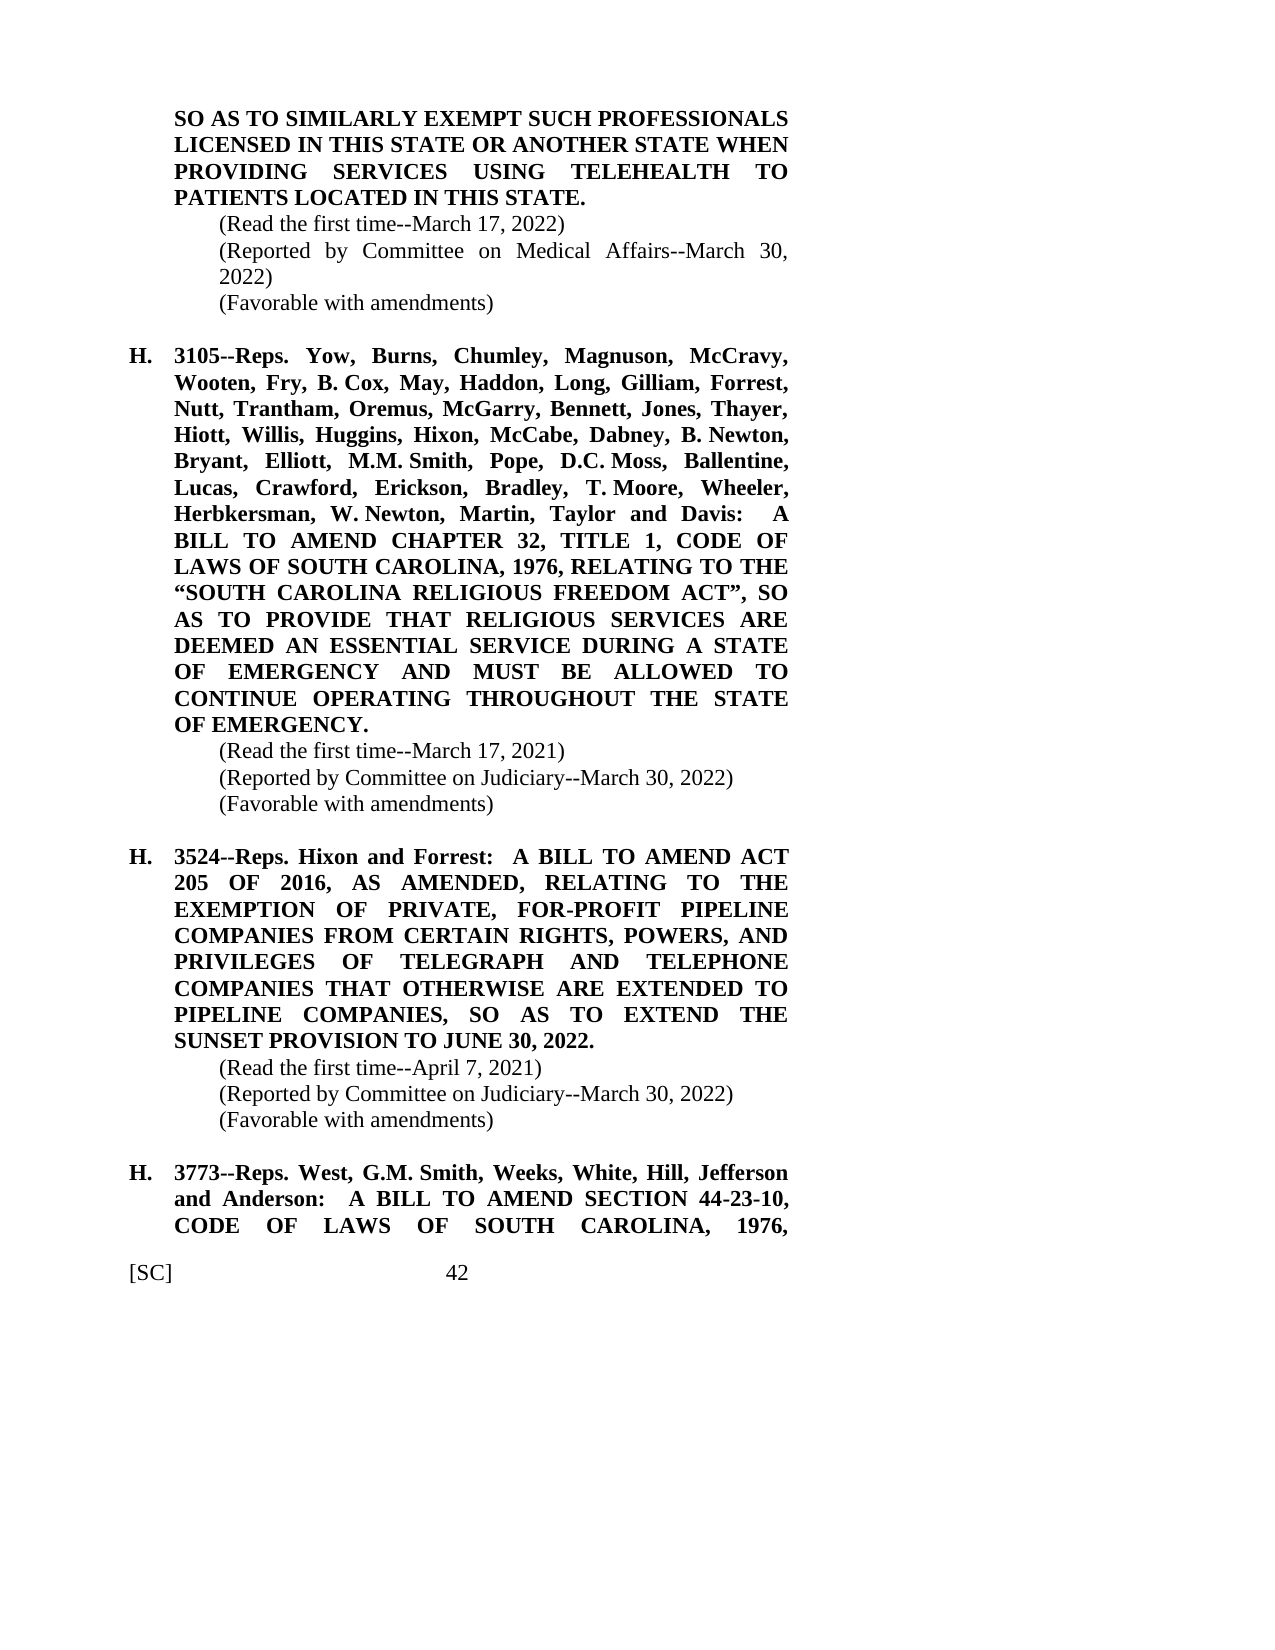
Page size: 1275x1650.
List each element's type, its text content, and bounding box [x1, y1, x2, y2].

title H. 3524--Reps. Hixon and Forrest: A BILL TO AMEND ACT 205 OF 2016, AS AMENDED, RELATING TO THE EXEMPTION OF PRIVATE, FOR-PROFIT PIPELINE COMPANIES FROM CERTAIN RIGHTS, POWERS, AND PRIVILEGES OF TELEGRAPH AND TELEPHONE COMPANIES THAT OTHERWISE ARE EXTENDED TO PIPELINE COMPANIES, SO AS TO EXTEND THE SUNSET PROVISION TO JUNE 30, 2022. [129, 843, 789, 1054]
text (Read the first time--April 7, 2021) [219, 1054, 789, 1080]
text (Favorable with amendments) [219, 1106, 789, 1133]
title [129, 1159, 789, 1238]
text (Favorable with amendments) [219, 289, 789, 316]
text (Favorable with amendments) [219, 790, 789, 817]
text (Read the first time--March 17, 2021) [219, 737, 789, 764]
text (Reported by Committee on Judiciary--March 30, 2022) [219, 1080, 789, 1106]
text (Reported by Committee on Medical Affairs--March 30, 2022) [219, 237, 789, 289]
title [129, 105, 789, 210]
text (Reported by Committee on Judiciary--March 30, 2022) [219, 764, 789, 790]
text (Read the first time--March 17, 2022) [219, 210, 789, 237]
title H. 3105--Reps. Yow, Burns, Chumley, Magnuson, McCravy, Wooten, Fry, B. Cox, May, Haddon, Long, Gilliam, Forrest, Nutt, Trantham, Oremus, McGarry, Bennett, Jones, Thayer, Hiott, Willis, Huggins, Hixon, McCabe, Dabney, B. Newton, Bryant, Elliott, M.M. Smith, Pope, D.C. Moss, Ballentine, Lucas, Crawford, Erickson, Bradley, T. Moore, Wheeler, Herbkersman, W. Newton, Martin, Taylor and Davis: A BILL TO AMEND CHAPTER 32, TITLE 1, CODE OF LAWS OF SOUTH CAROLINA, 1976, RELATING TO THE “SOUTH CAROLINA RELIGIOUS FREEDOM ACT”, SO AS TO PROVIDE THAT RELIGIOUS SERVICES ARE DEEMED AN ESSENTIAL SERVICE DURING A STATE OF EMERGENCY AND MUST BE ALLOWED TO CONTINUE OPERATING THROUGHOUT THE STATE OF EMERGENCY. [129, 342, 789, 737]
